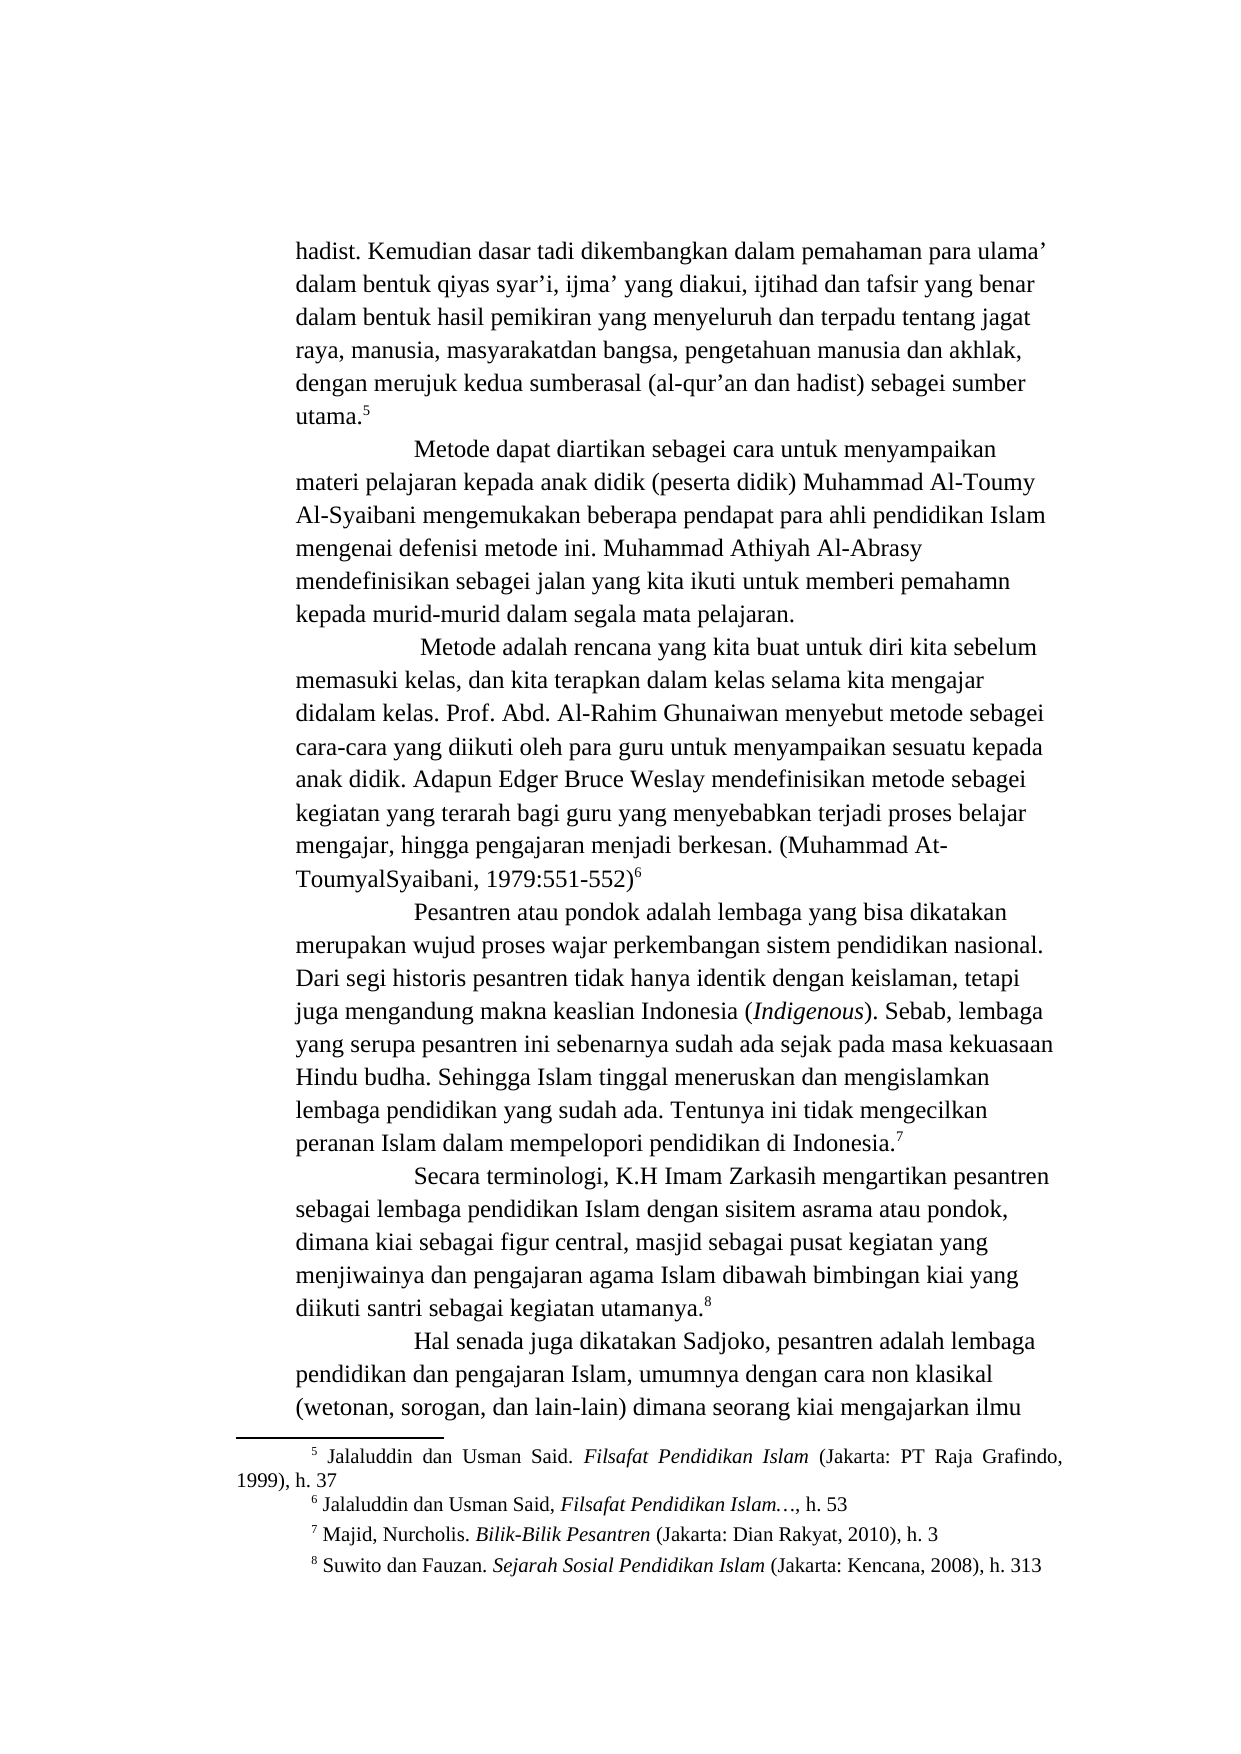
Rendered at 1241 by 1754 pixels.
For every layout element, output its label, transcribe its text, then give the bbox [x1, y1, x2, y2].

text Metode adalah rencana yang kita buat untuk diri kita sebelum memasuki kelas, dan kita terapkan dalam kelas selama kita mengajar didalam kelas. Prof. Abd. Al-Rahim Ghunaiwan menyebut metode sebagei cara-cara yang diikuti oleh para guru untuk menyampaikan sesuatu kepada anak didik. Adapun Edger Bruce Weslay mendefinisikan metode sebagei kegiatan yang terarah bagi guru yang menyebabkan terjadi proses belajar mengajar, hingga pengajaran menjadi berkesan. (Muhammad At-ToumyalSyaibani, 1979:551-552) [295, 632, 1063, 892]
text Metode dapat diartikan sebagei cara untuk menyampaikan materi pelajaran kepada anak didik (peserta didik) Muhammad Al-Toumy Al-Syaibani mengemukakan beberapa pendapat para ahli pendidikan Islam mengenai defenisi metode ini. Muhammad Athiyah Al-Abrasy mendefinisikan sebagei jalan yang kita ikuti untuk memberi pemahamn kepada murid-murid dalam segala mata pelajaran. [295, 434, 1063, 628]
text Pesantren atau pondok adalah lembaga yang bisa dikatakan merupakan wujud proses wajar perkembangan sistem pendidikan nasional. Dari segi historis pesantren tidak hanya identik dengan keislaman, tetapi juga mengandung makna keaslian Indonesia (Indigenous). Sebab, lembaga yang serupa pesantren ini sebenarnya sudah ada sejak pada masa kekuasaan Hindu budha. Sehingga Islam tinggal meneruskan dan mengislamkan lembaga pendidikan yang sudah ada. Tentunya ini tidak mengecilkan peranan Islam dalam mempelopori pendidikan di Indonesia. [295, 897, 1063, 1157]
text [295, 1326, 1063, 1421]
text Secara terminologi, K.H Imam Zarkasih mengartikan pesantren sebagai lembaga pendidikan Islam dengan sisitem asrama atau pondok, dimana kiai sebagai figur central, masjid sebagai pusat kegiatan yang menjiwainya dan pengajaran agama Islam dibawah bimbingan kiai yang diikuti santri sebagai kegiatan utamanya. [295, 1161, 1063, 1322]
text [295, 236, 1063, 430]
